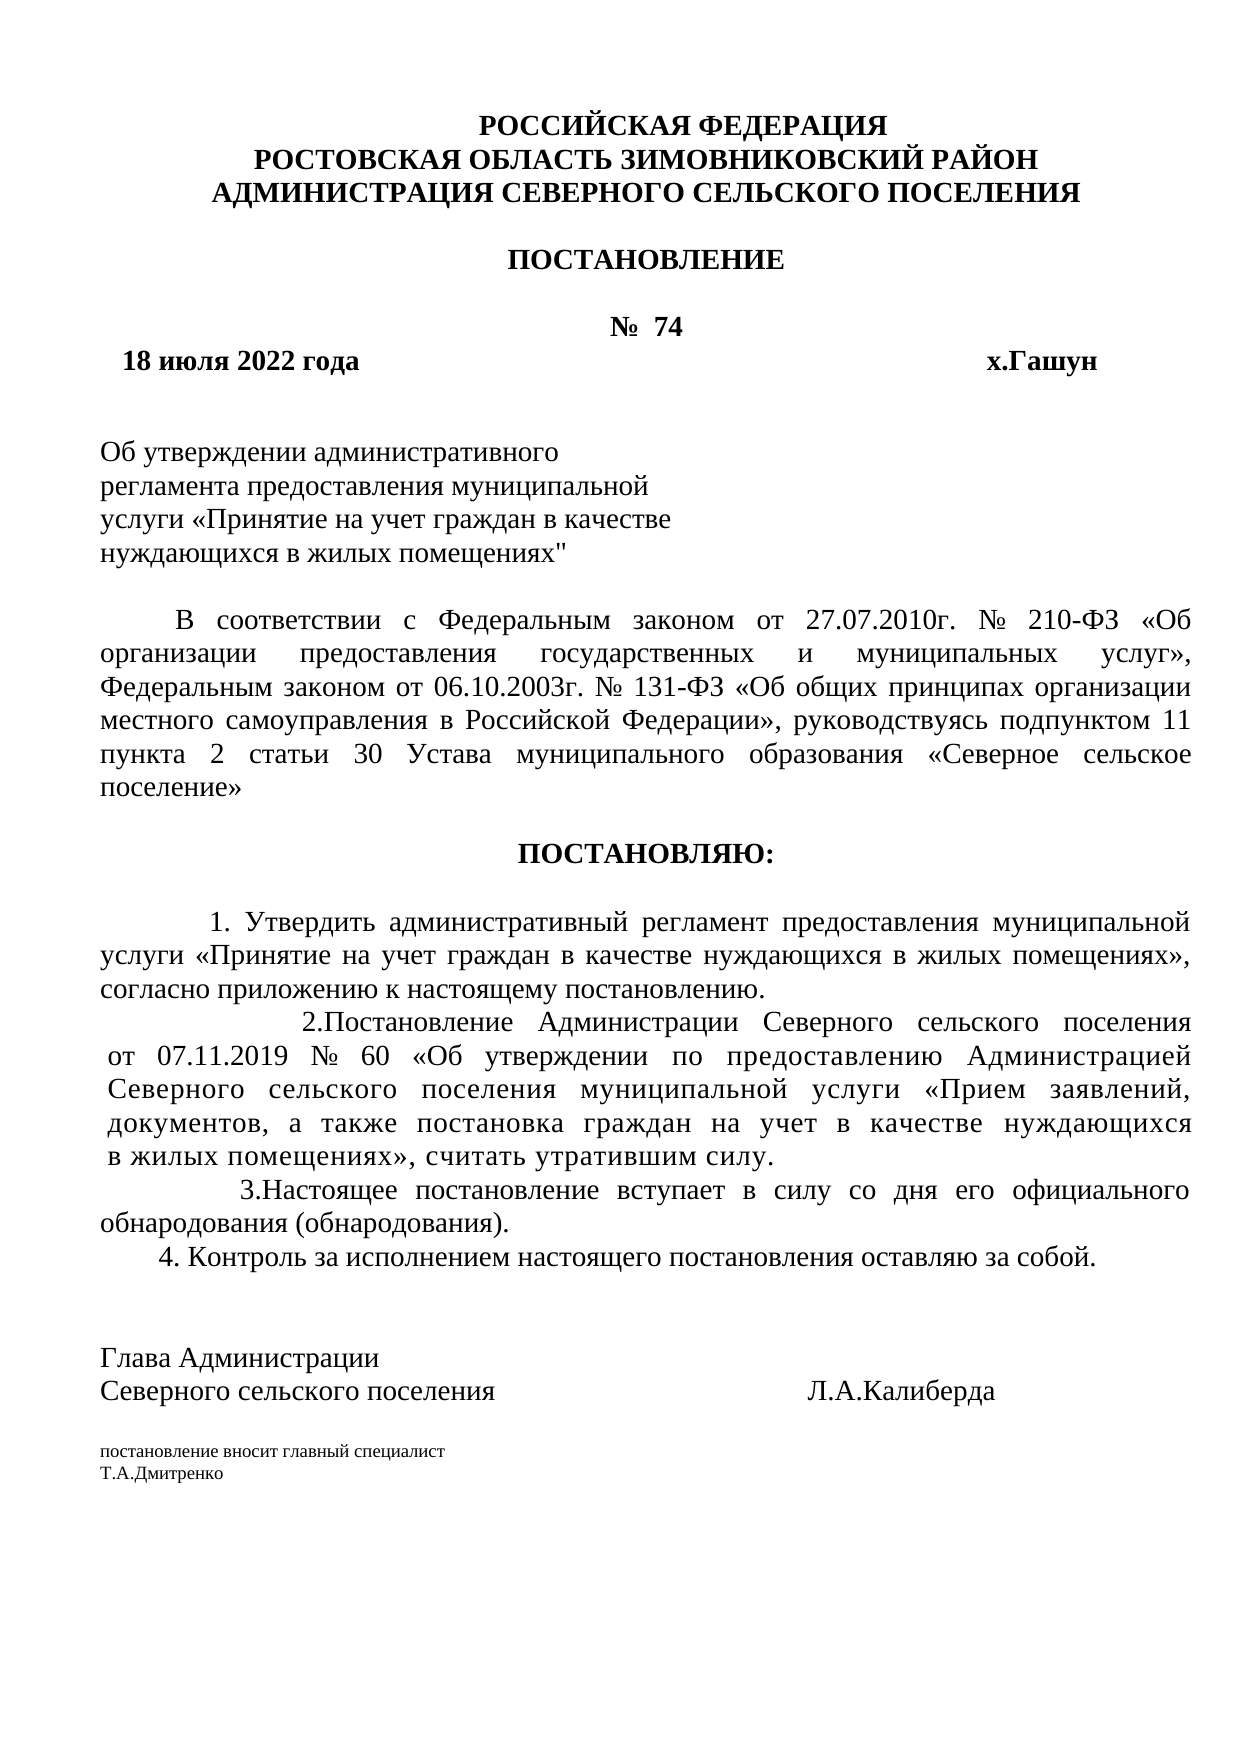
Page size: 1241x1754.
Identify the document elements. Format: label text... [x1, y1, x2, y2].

text 1. Утвердить административный регламент предоставления муниципальной услуги «Принятие на учет граждан в качестве нуждающихся в жилых помещениях», согласно приложению к настоящему постановлению. [100, 904, 1192, 1004]
text 3.Настоящее постановление вступает в силу со дня его официального обнародования (обнародования). [100, 1172, 1192, 1239]
text ПОСТАНОВЛЕНИЕ [100, 242, 1192, 276]
text ПОСТАНОВЛЯЮ: [100, 837, 1192, 870]
text регламента предоставления муниципальной [100, 468, 1192, 501]
text услуги «Принятие на учет граждан в качестве [100, 501, 1192, 535]
text 4. Контроль за исполнением настоящего постановления оставляю за собой. [100, 1239, 1192, 1273]
text Т.А.Дмитренко [100, 1462, 1192, 1483]
text Северного сельского поселения Л.А.Калиберда [100, 1373, 1192, 1407]
text Об утверждении административного [100, 434, 1192, 468]
text 2.Постановление Администрации Северного сельского поселения от 07.11.2019 № 60 «Об утверждении по предоставлению Администрацией Северного сельского поселения муниципальной услуги «Прием заявлений, документов, а также постановка граждан на учет в качестве нуждающихся в жилых помещениях», считать утратившим силу. [107, 1004, 1192, 1172]
text Глава Администрации [100, 1340, 1192, 1373]
text № 74 [100, 309, 1192, 343]
text нуждающихся в жилых помещениях" [100, 535, 1192, 568]
text АДМИНИСТРАЦИЯ СЕВЕРНОГО СЕЛЬСКОГО ПОСЕЛЕНИЯ [100, 175, 1192, 209]
text В соответствии с Федеральным законом от 27.07.2010г. № 210-ФЗ «Об организации предоставления государственных и муниципальных услуг», Федеральным законом от 06.10.2003г. № 131-ФЗ «Об общих принципах организации местного самоуправления в Российской Федерации», руководствуясь подпунктом 11 пункта 2 статьи 30 Устава муниципального образования «Северное сельское поселение» [100, 602, 1192, 803]
text постановление вносит главный специалист [100, 1440, 1192, 1462]
subtitle РОССИЙСКАЯ ФЕДЕРАЦИЯ [174, 108, 1192, 142]
text 18 июля 2022 года х.Гашун [100, 343, 1192, 377]
text РОСТОВСКАЯ ОБЛАСТЬ ЗИМОВНИКОВСКИЙ РАЙОН [100, 142, 1192, 175]
